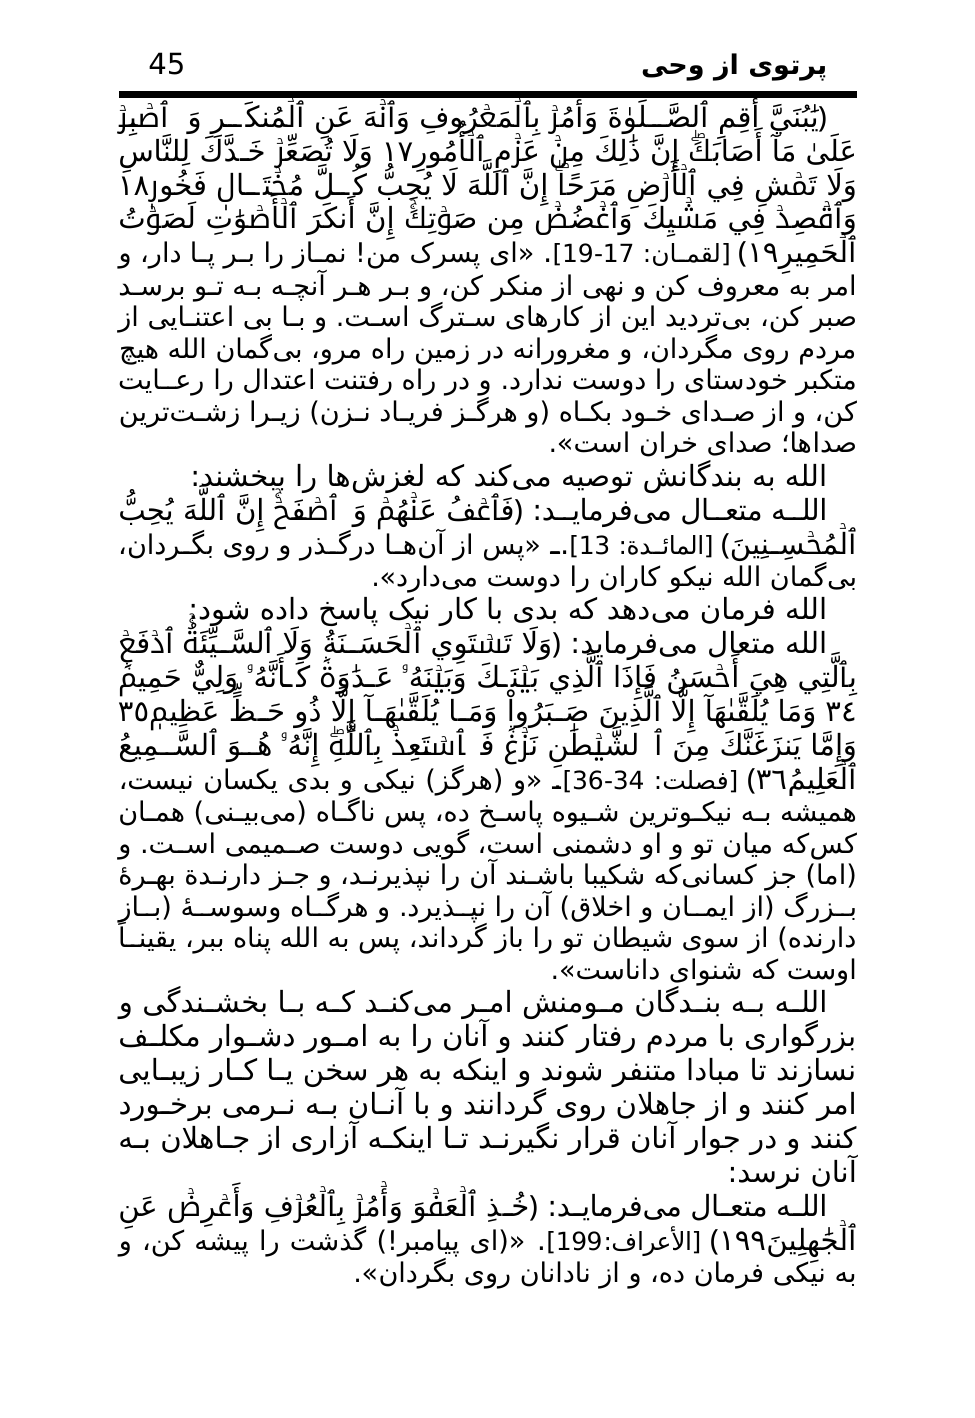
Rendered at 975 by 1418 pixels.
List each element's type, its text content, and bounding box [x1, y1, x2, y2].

text الله به بندگانش توصیه می‌کند که لغزش‌ها را ببخشند: [118, 459, 857, 493]
text ﴿يَٰبُنَيَّ أَقِمِ ٱلصَّلَوٰةَ وَأۡمُرۡ بِٱلۡمَعۡرُوفِ وَٱنۡهَ عَنِ ٱلۡمُنكَرِ وَٱصۡبِرۡ عَلَىٰ مَآ أَصَابَكَۖ إِنَّ ذَٰلِكَ مِنۡ عَزۡمِ ٱلۡأُمُورِ١٧ وَلَا تُصَعِّرۡ خَدَّكَ لِلنَّاسِ وَلَا تَمۡشِ فِي ٱلۡأَرۡضِ مَرَحًاۖ إِنَّ ٱللَّهَ لَا يُحِبُّ كُلَّ مُخۡتَالٖ فَخُورٖ١٨ وَٱقۡصِدۡ فِي مَشۡيِكَ وَٱغۡضُضۡ مِن صَوۡتِكَۚ إِنَّ أَنكَرَ ٱلۡأَصۡوَٰتِ لَصَوۡتُ ٱلۡحَمِيرِ١٩﴾ [لقمان: 17-19]. «ای پسرک من! نماز را بر پا دار، و امر به معروف کن و نهی از منکر کن، و بر هر آنچه به تو برسد صبر کن، بی‌تردید این از کار‌های سترگ است. و با بی اعتنایی از مردم روی مگردان، و مغرورانه در زمین راه مرو، بی‌گمان الله هیچ متکبر خود‌ستای را دوست ندارد. و در راه رفتنت اعتدال را رعایت کن، و از صدای خود بکاه (و هرگز فریاد نزن) زیرا زشت‌ترین صدا‌ها؛ صدای خران است». [118, 100, 857, 459]
text الله فرمان می‌دهد که بدی با کار نیک پاسخ داده شود: [118, 593, 857, 627]
text الله متعال می‌فرماید: ﴿فَٱعۡفُ عَنۡهُمۡ وَٱصۡفَحۡۚ إِنَّ ٱللَّهَ يُحِبُّ ٱلۡمُحۡسِنِينَ﴾ [المائدة: 13]. «پس از آن‌ها درگذر و روی بگردان، بی‌گمان الله نیکو کاران را دوست می‌دارد». [118, 493, 857, 593]
text الله به بندگان مومنش امر می‌کند که با بخشندگی و بزرگواری با مردم رفتار کنند و آنان را به امور دشوار مکلف نسازند تا مبادا متنفر شوند و اینکه به هر سخن یا کار زیبایی امر کنند و از جاهلان روی گردانند و با آنان به نرمی برخورد کنند و در جوار آنان قرار نگیرند تا اینکه آزاری از جاهلان به آنان نرسد: [118, 986, 857, 1189]
text الله متعال می‌فرماید: ﴿وَلَا تَسۡتَوِي ٱلۡحَسَنَةُ وَلَا ٱلسَّيِّئَةُۚ ٱدۡفَعۡ بِٱلَّتِي هِيَ أَحۡسَنُ فَإِذَا ٱلَّذِي بَيۡنَكَ وَبَيۡنَهُۥ عَدَٰوَةٞ كَأَنَّهُۥ وَلِيٌّ حَمِيمٞ٣٤ وَمَا يُلَقَّىٰهَآ إِلَّا ٱلَّذِينَ صَبَرُواْ وَمَا يُلَقَّىٰهَآ إِلَّا ذُو حَظٍّ عَظِيمٖ٣٥ وَإِمَّا يَنزَغَنَّكَ مِنَ ٱلشَّيۡطَٰنِ نَزۡغٞ فَٱسۡتَعِذۡ بِٱللَّهِۖ إِنَّهُۥ هُوَ ٱلسَّمِيعُ ٱلۡعَلِيمُ٣٦﴾ [فصلت: 34-36]. «و (هرگز) نیکی و بدی یکسان نیست، همیشه به نیکو‌ترین شیوه پاسخ ده، پس ناگاه (می‌بینی) همان کس‌که میان تو و او دشمنی است، گویی دوست صمیمی است. و (اما) جز کسانی‌که شکیبا باشند آن را نپذیرند، و جز دارندة بهرۀ بزرگ (از ایمان و اخلاق) آن را نپذیرد. و هرگاه وسوسۀ (باز دارنده) از سوی شیطان تو را باز گرداند، پس به الله پناه ببر، یقیناً اوست که شنوای داناست». [118, 627, 857, 986]
text الله متعال می‌فرماید: ﴿خُذِ ٱلۡعَفۡوَ وَأۡمُرۡ بِٱلۡعُرۡفِ وَأَعۡرِضۡ عَنِ ٱلۡجَٰهِلِينَ١٩٩﴾ [الأعراف:199]. «(ای پیامبر!) گذشت را پیشه کن، و به نیکی فرمان ده، و از نادانان روی بگردان». [118, 1189, 857, 1289]
